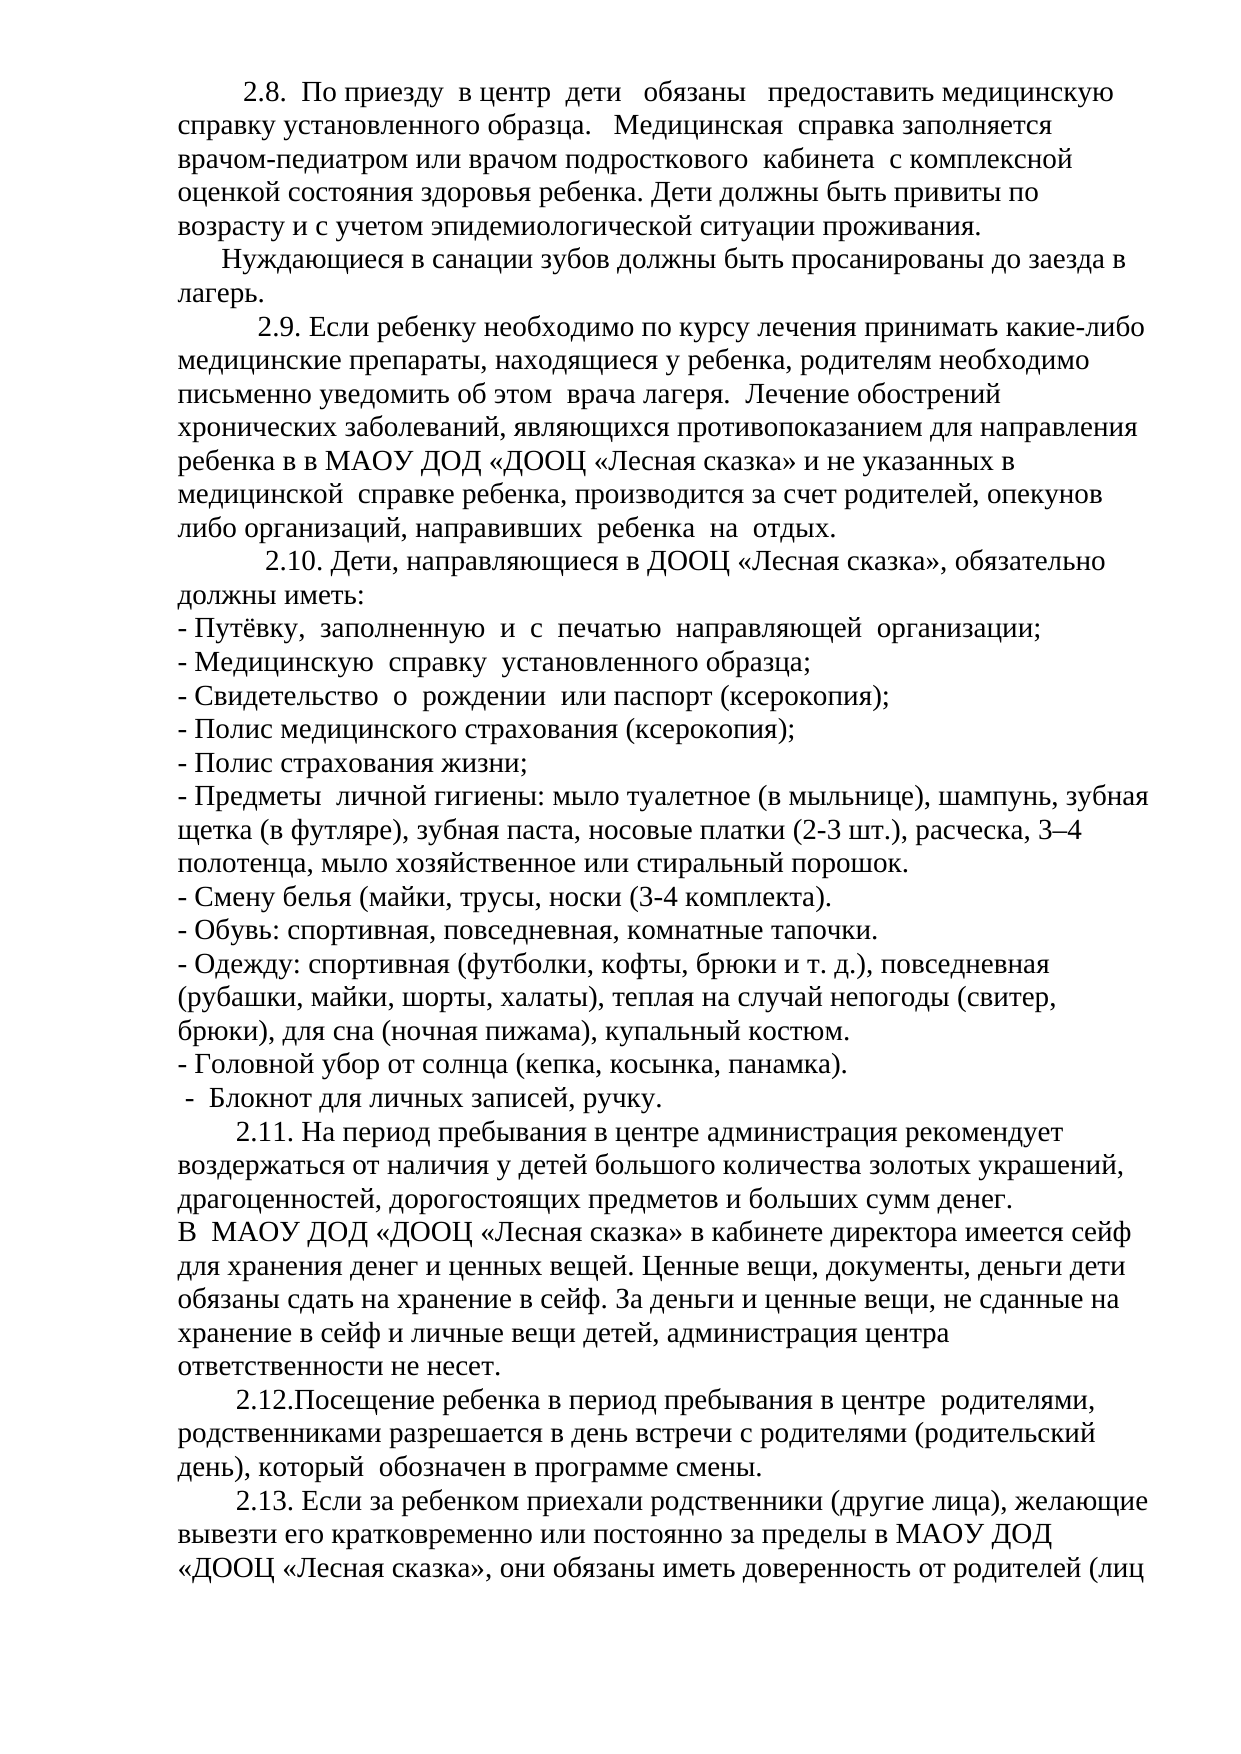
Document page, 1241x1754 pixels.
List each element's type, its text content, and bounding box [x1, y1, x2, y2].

text - Предметы личной гигиены: мыло туалетное (в мыльнице), шампунь, зубная щетка (в футляре), зубная паста, носовые платки (2-3 шт.), расческа, 3–4 полотенца, мыло хозяйственное или стиральный порошок. [177, 778, 1152, 879]
text - Смену белья (майки, трусы, носки (3-4 комплекта). [177, 879, 1152, 912]
text - Путёвку, заполненную и с печатью направляющей организации; [177, 611, 1152, 644]
text 2.11. На период пребывания в центре администрация рекомендует воздержаться от наличия у детей большого количества золотых украшений, драгоценностей, дорогостоящих предметов и больших сумм денег. [177, 1114, 1152, 1214]
text 2.10. Дети, направляющиеся в ДООЦ «Лесная сказка», обязательно должны иметь: [177, 543, 1152, 611]
text Нуждающиеся в санации зубов должны быть просанированы до заезда в лагерь. [177, 242, 1152, 309]
text В МАОУ ДОД «ДООЦ «Лесная сказка» в кабинете директора имеется сейф для хранения денег и ценных вещей. Ценные вещи, документы, деньги дети обязаны сдать на хранение в сейф. За деньги и ценные вещи, не сданные на хранение в сейф и личные вещи детей, администрация центра ответственности не несет. [177, 1214, 1152, 1382]
text 2.9. Если ребенку необходимо по курсу лечения принимать какие-либо медицинские препараты, находящиеся у ребенка, родителям необходимо письменно уведомить об этом врача лагеря. Лечение обострений хронических заболеваний, являющихся противопоказанием для направления ребенка в в МАОУ ДОД «ДООЦ «Лесная сказка» и не указанных в медицинской справке ребенка, производится за счет родителей, опекунов либо организаций, направивших ребенка на отдых. [177, 309, 1152, 543]
text - Полис страхования жизни; [177, 745, 1152, 778]
text - Свидетельство о рождении или паспорт (ксерокопия); [177, 678, 1152, 711]
text 2.12.Посещение ребенка в период пребывания в центре родителями, родственниками разрешается в день встречи с родителями (родительский день), который обозначен в программе смены. [177, 1382, 1152, 1483]
text - Блокнот для личных записей, ручку. [177, 1080, 1152, 1114]
text - Одежду: спортивная (футболки, кофты, брюки и т. д.), повседневная (рубашки, майки, шорты, халаты), теплая на случай непогоды (свитер, брюки), для сна (ночная пижама), купальный костюм. [177, 946, 1152, 1047]
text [177, 1483, 1152, 1583]
text - Обувь: спортивная, повседневная, комнатные тапочки. [177, 912, 1152, 946]
text - Полис медицинского страхования (ксерокопия); [177, 711, 1152, 745]
text - Медицинскую справку установленного образца; [177, 644, 1152, 678]
text - Головной убор от солнца (кепка, косынка, панамка). [177, 1047, 1152, 1080]
text 2.8. По приезду в центр дети обязаны предоставить медицинскую справку установленного образца. Медицинская справка заполняется врачом-педиатром или врачом подросткового кабинета с комплексной оценкой состояния здоровья ребенка. Дети должны быть привиты по возрасту и с учетом эпидемиологической ситуации проживания. [177, 74, 1152, 242]
